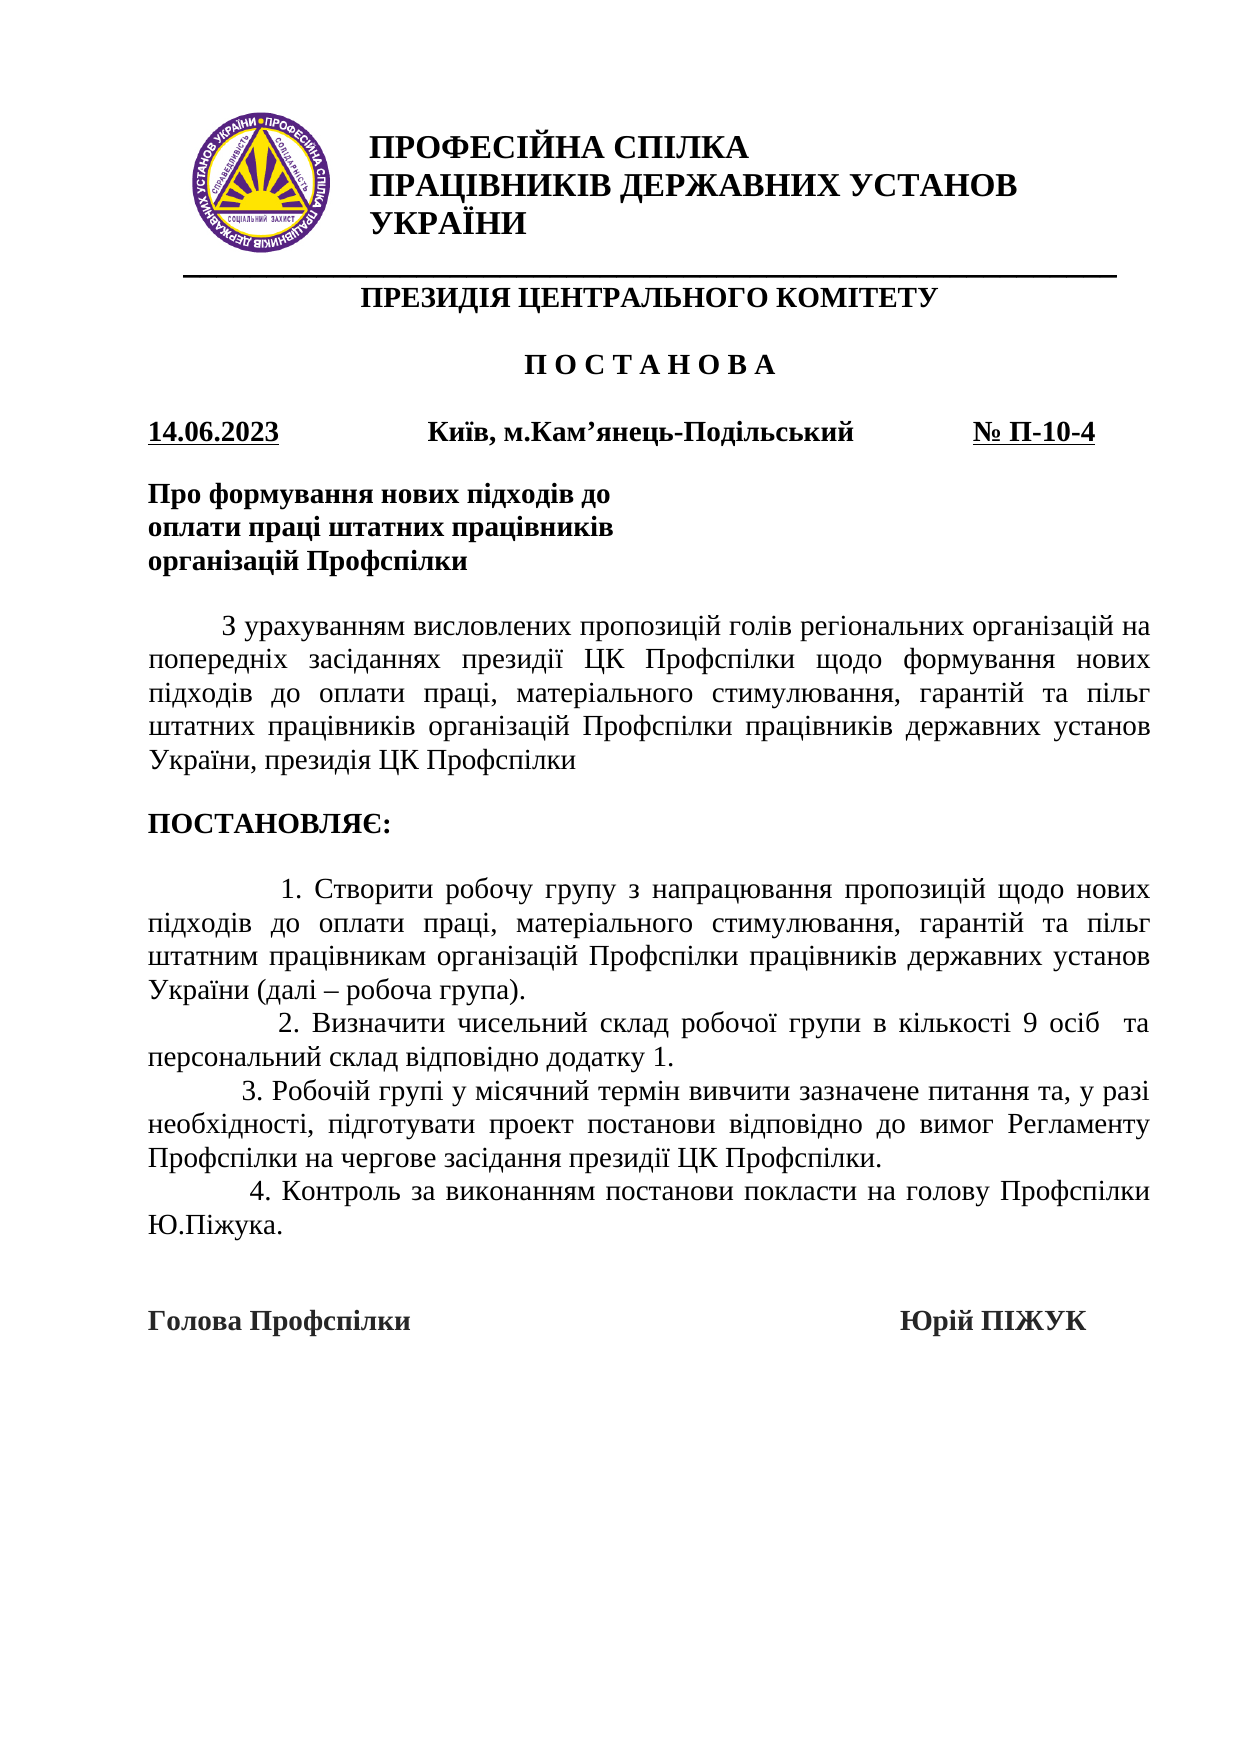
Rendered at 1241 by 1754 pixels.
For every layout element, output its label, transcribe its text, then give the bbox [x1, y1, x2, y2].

text ПРАЦІВНИКІВ ДЕРЖАВНИХ УСТАНОВ [369, 165, 1152, 204]
text Про формування нових підходів до [148, 476, 1152, 509]
text 14.06.2023 Київ, м.Кам’янець-Подільський № П-10-4 [148, 414, 1152, 448]
text ПРОФЕСІЙНА СПІЛКА [369, 127, 1152, 165]
text ПОСТАНОВЛЯЄ: [148, 807, 1152, 840]
text УКРАЇНИ [369, 204, 1152, 242]
text організацій Профспілки [148, 543, 1152, 577]
text 2. Визначити чисельний склад робочої групи в кількості 9 осіб та персональний склад відповідно додатку 1. [148, 1006, 1152, 1073]
text 3. Робочій групі у місячний термін вивчити зазначене питання та, у разі необхідності, підготувати проект постанови відповідно до вимог Регламенту Профспілки на чергове засідання президії ЦК Профспілки. [148, 1073, 1152, 1173]
picture [177, 94, 343, 242]
text 4. Контроль за виконанням постанови покласти на голову Профспілки Ю.Піжука. [148, 1173, 1152, 1240]
text П О С Т А Н О В А [148, 347, 1152, 381]
text 1. Створити робочу групу з напрацювання пропозицій щодо нових підходів до оплати праці, матеріального стимулювання, гарантій та пільг штатним працівникам організацій Профспілки працівників державних установ України (далі – робоча група). [148, 871, 1152, 1006]
text Голова Профспілки Юрій ПІЖУК [148, 1303, 1152, 1336]
text З урахуванням висловлених пропозицій голів регіональних організацій на попередніх засіданнях президії ЦК Профспілки щодо формування нових підходів до оплати праці, матеріального стимулювання, гарантій та пільг штатних працівників організацій Профспілки працівників державних установ України, президія ЦК Профспілки [148, 608, 1152, 776]
text ________________________________________________________ [148, 242, 1152, 280]
text оплати праці штатних працівників [148, 509, 1152, 543]
text ПРЕЗИДІЯ ЦЕНТРАЛЬНОГО КОМІТЕТУ [148, 280, 1152, 314]
